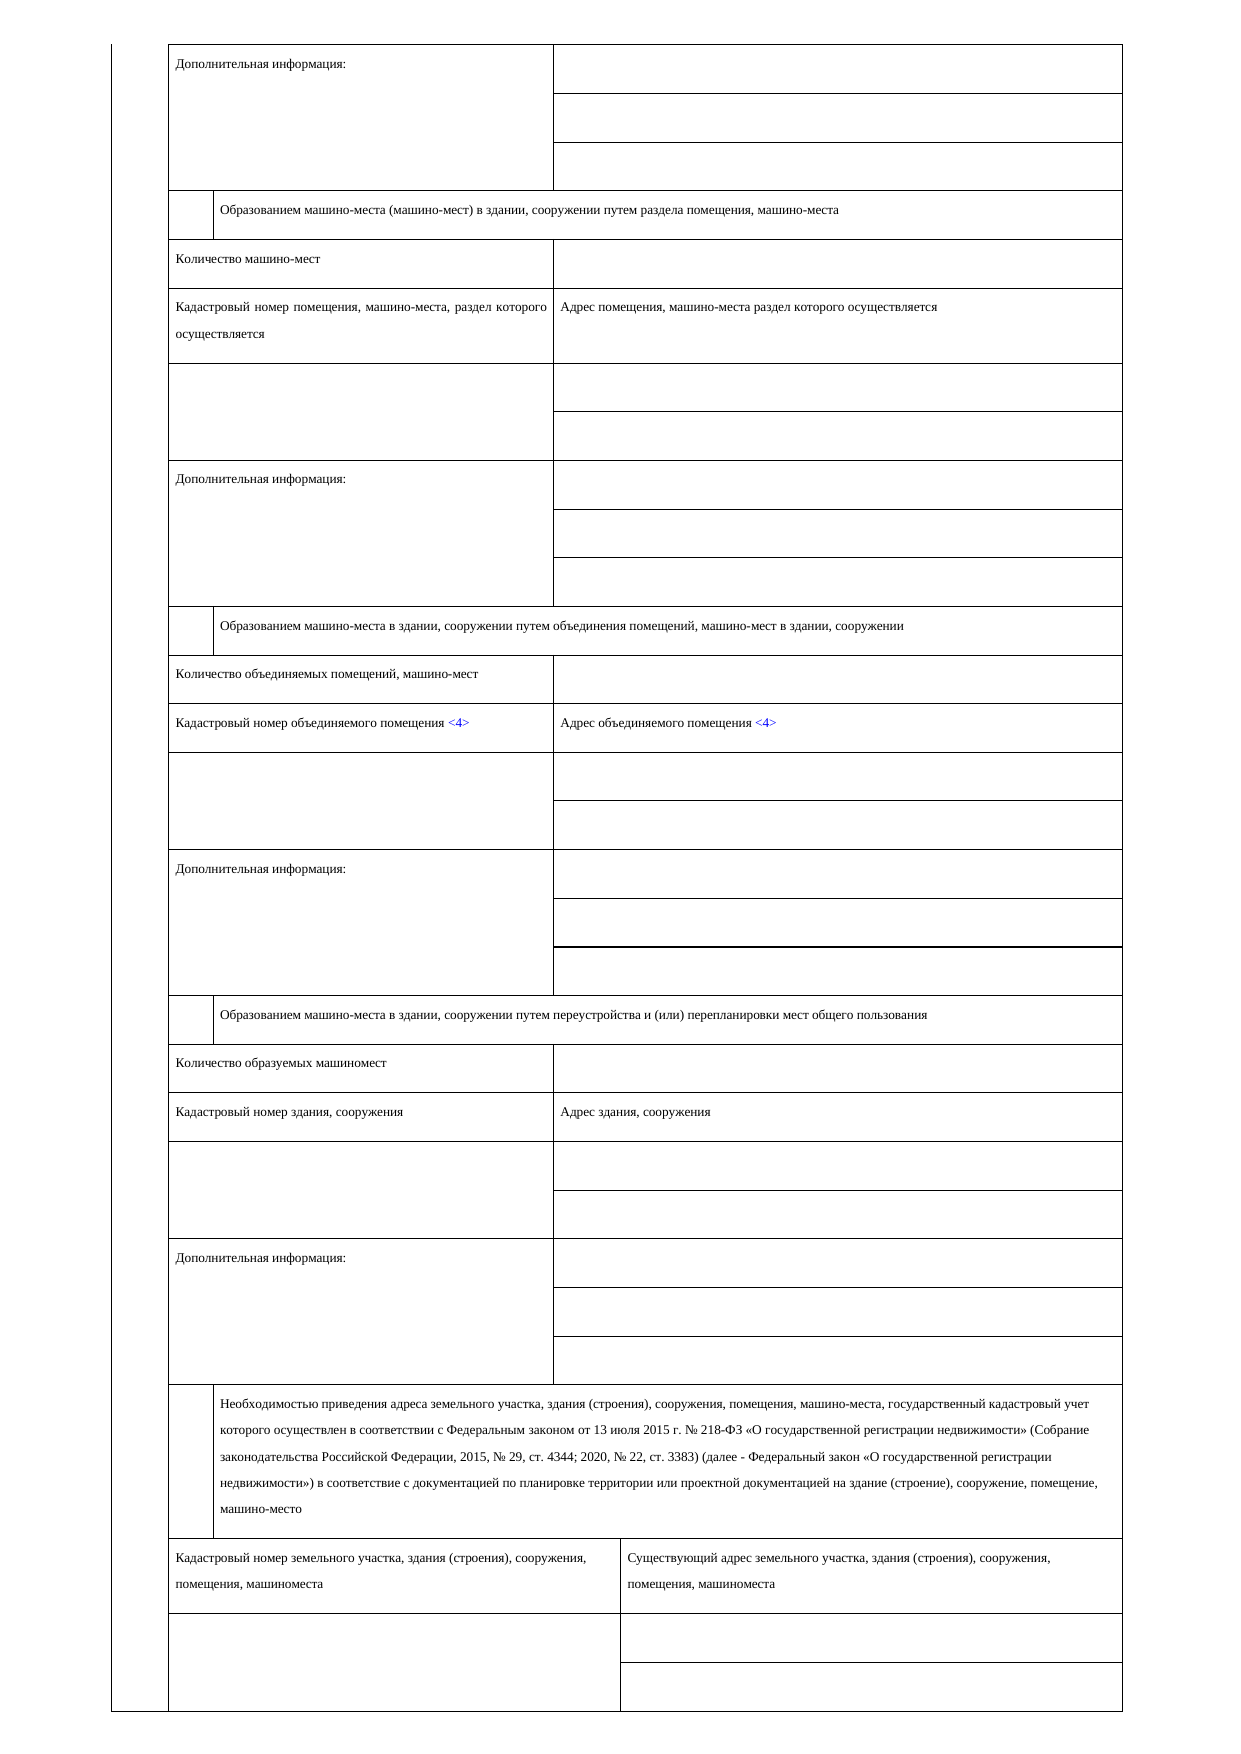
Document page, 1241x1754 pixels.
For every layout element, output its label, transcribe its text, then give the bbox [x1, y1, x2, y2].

table_cell [169, 1385, 213, 1538]
table_cell [554, 412, 1122, 460]
table_cell [554, 753, 1122, 800]
table_cell [554, 94, 1122, 142]
table_cell Образованием машино-места (машино-мест) в здании, сооружении путем раздела помещения, машино-места [214, 191, 1122, 239]
table_cell Кадастровый номер объединяемого помещения <4> [169, 704, 553, 752]
table_cell Образованием машино-места в здании, сооружении путем объединения помещений, машино-мест в здании, сооружении [214, 607, 1122, 654]
table_cell Адрес здания, сооружения [554, 1093, 1122, 1141]
table_cell [554, 948, 1122, 995]
table_cell [554, 143, 1122, 190]
table_cell Кадастровый номер помещения, машино-места, раздел которого осуществляется [169, 289, 553, 363]
table_cell [169, 191, 213, 239]
table_cell Образованием машино-места в здании, сооружении путем переустройства и (или) перепланировки мест общего пользования [214, 996, 1122, 1044]
table_cell [554, 1142, 1122, 1189]
table_cell Существующий адрес земельного участка, здания (строения), сооружения, помещения, машиноместа [621, 1539, 1122, 1613]
table_cell [554, 45, 1122, 93]
table_cell Необходимостью приведения адреса земельного участка, здания (строения), сооружения, помещения, машино-места, государственный кадастровый учет которого осуществлен в соответствии с Федеральным законом от 13 июля 2015 г. № 218-ФЗ «О государственной регистрации недвижимости» (Собрание законодательства Российской Федерации, 2015, № 29, ст. 4344; 2020, № 22, ст. 3383) (далее - Федеральный закон «О государственной регистрации недвижимости») в соответствие с документацией по планировке территории или проектной документацией на здание (строение), сооружение, помещение, машино-место [214, 1385, 1122, 1538]
table_cell Кадастровый номер земельного участка, здания (строения), сооружения, помещения, машиноместа [169, 1539, 620, 1613]
table_cell [554, 240, 1122, 288]
table_cell [112, 1384, 168, 1711]
table_cell [554, 558, 1122, 606]
table_cell [554, 801, 1122, 849]
table_cell [554, 1045, 1122, 1092]
table_cell [621, 1663, 1122, 1711]
table_cell [554, 510, 1122, 557]
table_cell Адрес помещения, машино-места раздел которого осуществляется [554, 289, 1122, 363]
table_cell [554, 850, 1122, 898]
table_cell [554, 656, 1122, 703]
table_cell Количество объединяемых помещений, машино-мест [169, 656, 553, 703]
table_cell [554, 1191, 1122, 1238]
table_cell Кадастровый номер здания, сооружения [169, 1093, 553, 1141]
table_cell [169, 364, 553, 460]
table_cell [169, 607, 213, 654]
table_cell Дополнительная информация: [169, 1239, 553, 1384]
table_cell [554, 1288, 1122, 1336]
table_cell [169, 1614, 620, 1711]
table_cell [169, 753, 553, 849]
table_cell [554, 364, 1122, 411]
table_cell [169, 1142, 553, 1238]
table_cell Количество машино-мест [169, 240, 553, 288]
table_cell Количество образуемых машиномест [169, 1045, 553, 1092]
table_cell Дополнительная информация: [169, 45, 553, 190]
table_cell [554, 461, 1122, 508]
table_cell Адрес объединяемого помещения <4> [554, 704, 1122, 752]
table_cell Дополнительная информация: [169, 850, 553, 995]
table_cell [554, 1239, 1122, 1287]
table_cell [621, 1614, 1122, 1662]
table_cell Дополнительная информация: [169, 461, 553, 606]
table_cell [169, 996, 213, 1044]
table_cell [554, 899, 1122, 946]
table_cell [554, 1337, 1122, 1384]
